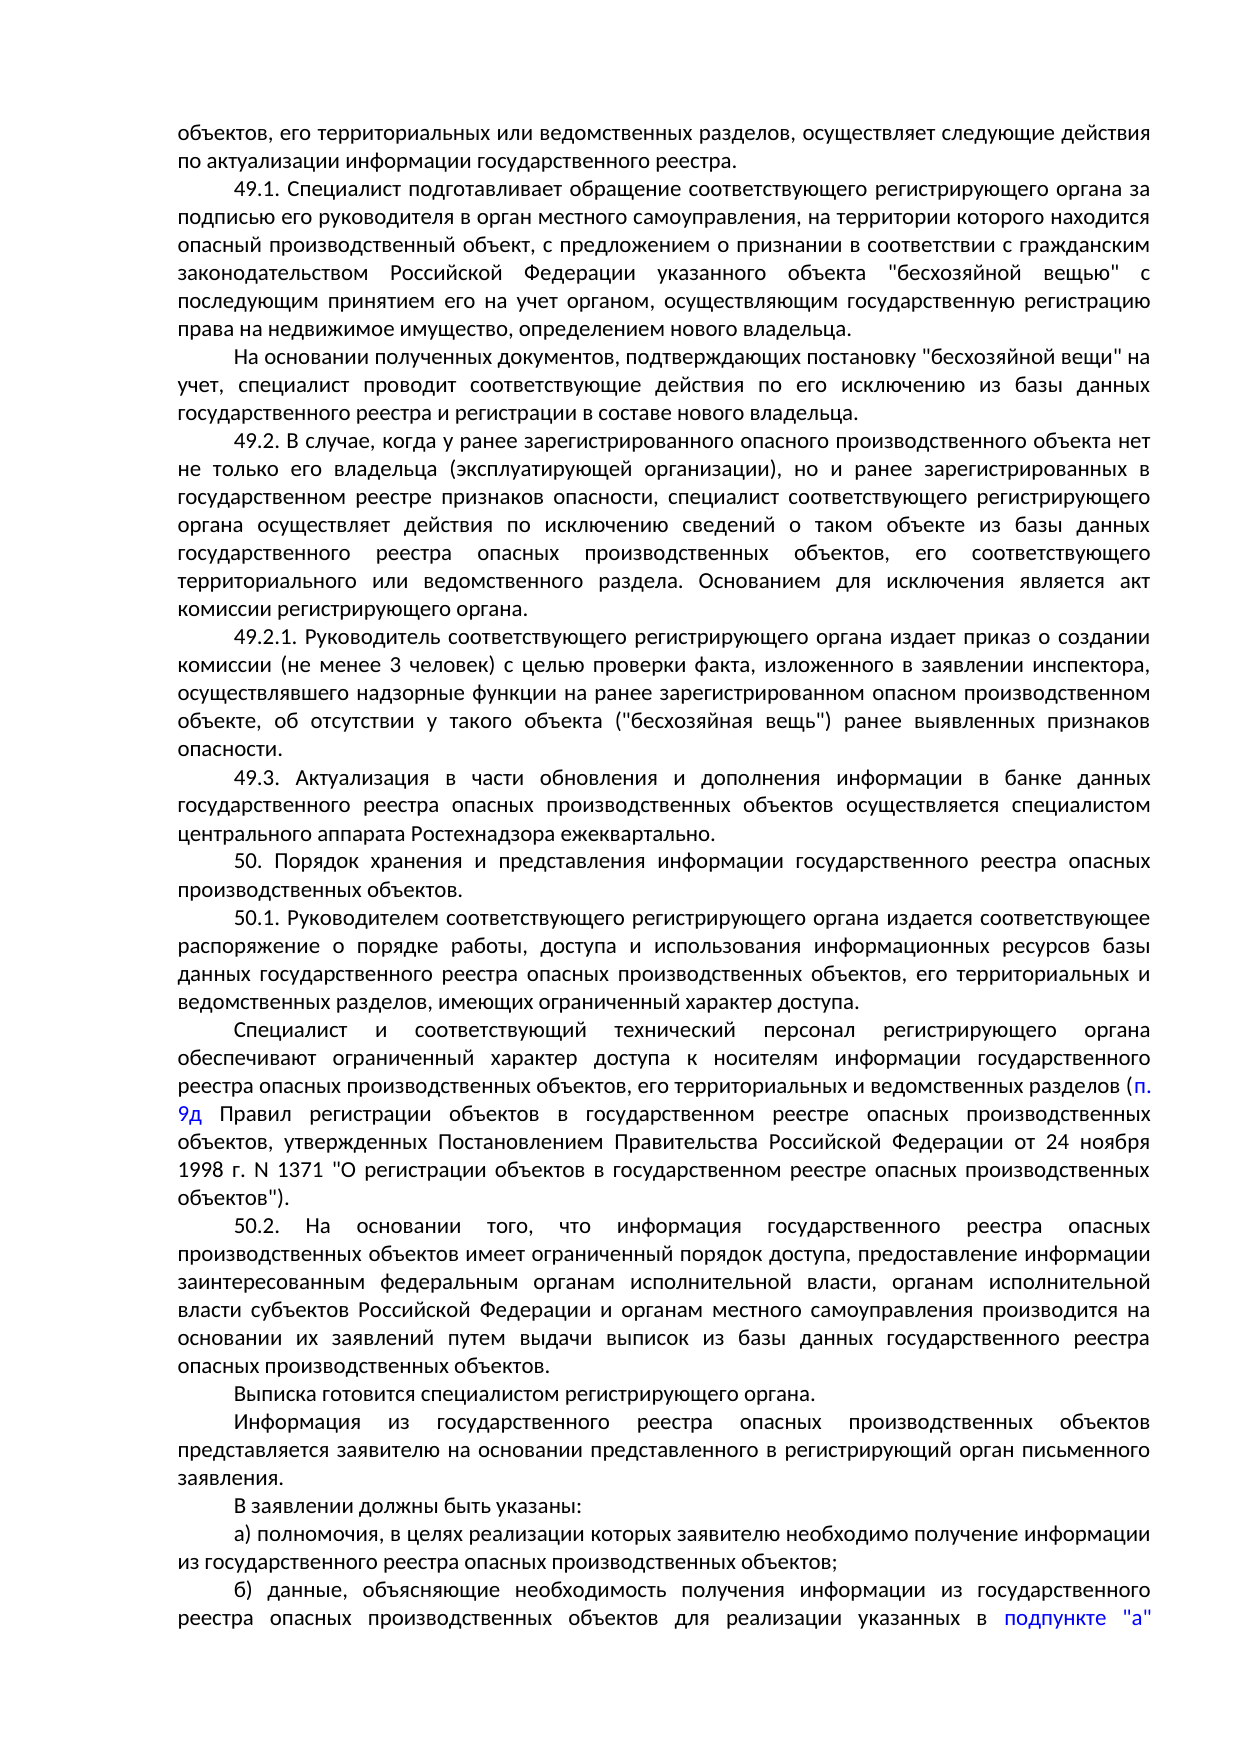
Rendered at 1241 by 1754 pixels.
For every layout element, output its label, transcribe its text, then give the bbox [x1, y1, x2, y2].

text 49.1. Специалист подготавливает обращение соответствующего регистрирующего органа за подписью его руководителя в орган местного самоуправления, на территории которого находится опасный производственный объект, с предложением о признании в соответствии с гражданским законодательством Российской Федерации указанного объекта "бесхозяйной вещью" с последующим принятием его на учет органом, осуществляющим государственную регистрацию права на недвижимое имущество, определением нового владельца. [177, 174, 1152, 342]
text Специалист и соответствующий технический персонал регистрирующего органа обеспечивают ограниченный характер доступа к носителям информации государственного реестра опасных производственных объектов, его территориальных и ведомственных разделов (п. 9д Правил регистрации объектов в государственном реестре опасных производственных объектов, утвержденных Постановлением Правительства Российской Федерации от 24 ноября 1998 г. N 1371 "О регистрации объектов в государственном реестре опасных производственных объектов"). [177, 1015, 1152, 1211]
text На основании полученных документов, подтверждающих постановку "бесхозяйной вещи" на учет, специалист проводит соответствующие действия по его исключению из базы данных государственного реестра и регистрации в составе нового владельца. [177, 342, 1152, 426]
text 49.2.1. Руководитель соответствующего регистрирующего органа издает приказ о создании комиссии (не менее 3 человек) с целью проверки факта, изложенного в заявлении инспектора, осуществлявшего надзорные функции на ранее зарегистрированном опасном производственном объекте, об отсутствии у такого объекта ("бесхозяйная вещь") ранее выявленных признаков опасности. [177, 622, 1152, 763]
text 49.3. Актуализация в части обновления и дополнения информации в банке данных государственного реестра опасных производственных объектов осуществляется специалистом центрального аппарата Ростехнадзора ежеквартально. [177, 763, 1152, 847]
text 50.2. На основании того, что информация государственного реестра опасных производственных объектов имеет ограниченный порядок доступа, предоставление информации заинтересованным федеральным органам исполнительной власти, органам исполнительной власти субъектов Российской Федерации и органам местного самоуправления производится на основании их заявлений путем выдачи выписок из базы данных государственного реестра опасных производственных объектов. [177, 1211, 1152, 1379]
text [177, 118, 1152, 174]
text 50.1. Руководителем соответствующего регистрирующего органа издается соответствующее распоряжение о порядке работы, доступа и использования информационных ресурсов базы данных государственного реестра опасных производственных объектов, его территориальных и ведомственных разделов, имеющих ограниченный характер доступа. [177, 903, 1152, 1015]
text Выписка готовится специалистом регистрирующего органа. [177, 1379, 1152, 1407]
text В заявлении должны быть указаны: [177, 1491, 1152, 1519]
text 49.2. В случае, когда у ранее зарегистрированного опасного производственного объекта нет не только его владельца (эксплуатирующей организации), но и ранее зарегистрированных в государственном реестре признаков опасности, специалист соответствующего регистрирующего органа осуществляет действия по исключению сведений о таком объекте из базы данных государственного реестра опасных производственных объектов, его соответствующего территориального или ведомственного раздела. Основанием для исключения является акт комиссии регистрирующего органа. [177, 426, 1152, 622]
text 50. Порядок хранения и представления информации государственного реестра опасных производственных объектов. [177, 847, 1152, 903]
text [177, 1575, 1152, 1631]
text а) полномочия, в целях реализации которых заявителю необходимо получение информации из государственного реестра опасных производственных объектов; [177, 1519, 1152, 1575]
text Информация из государственного реестра опасных производственных объектов представляется заявителю на основании представленного в регистрирующий орган письменного заявления. [177, 1407, 1152, 1491]
